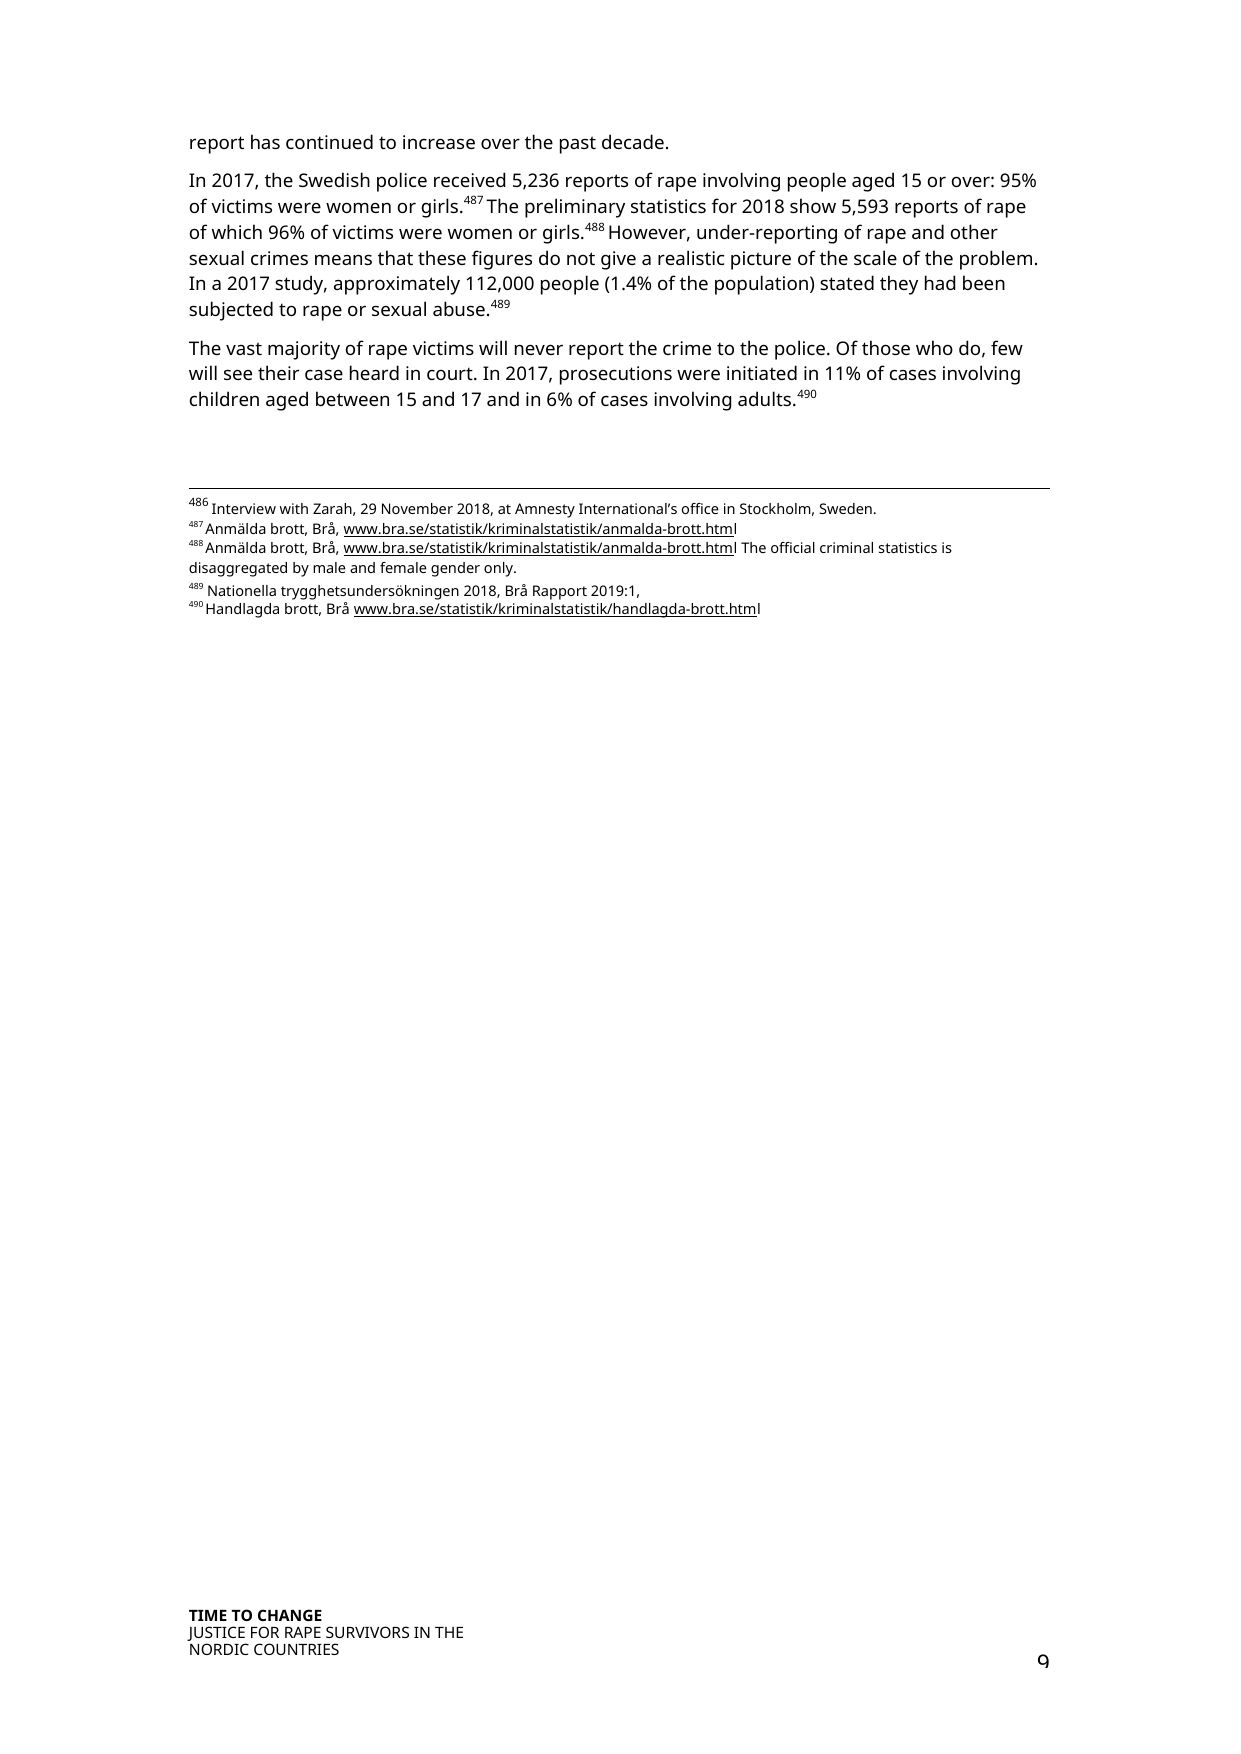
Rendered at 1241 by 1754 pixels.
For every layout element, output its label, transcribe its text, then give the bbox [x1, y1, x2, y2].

text 486 Interview with Zarah, 29 November 2018, at Amnesty International’s office in Stockholm, Sweden. [189, 494, 1178, 519]
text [189, 129, 1014, 155]
text The vast majority of rape victims will never report the crime to the police. Of those who do, few will see their case heard in court. In 2017, prosecutions were initiated in 11% of cases involving children aged between 15 and 17 and in 6% of cases involving adults.490 [189, 335, 1039, 412]
text 488 Anmälda brott, Brå, www.bra.se/statistik/kriminalstatistik/anmalda-brott.html The official criminal statistics is disaggregated by male and female gender only. [189, 538, 1050, 578]
text In 2017, the Swedish police received 5,236 reports of rape involving people aged 15 or over: 95% of victims were women or girls.487 The preliminary statistics for 2018 show 5,593 reports of rape of which 96% of victims were women or girls.488 However, under-reporting of rape and other sexual crimes means that these figures do not give a realistic picture of the scale of the problem. In a 2017 study, approximately 112,000 people (1.4% of the population) stated they had been subjected to rape or sexual abuse.489 [189, 167, 1047, 322]
text 490 Handlagda brott, Brå www.bra.se/statistik/kriminalstatistik/handlagda-brott.html [189, 601, 1178, 618]
text 489 Nationella trygghetsundersökningen 2018, Brå Rapport 2019:1, [189, 578, 1178, 601]
text 487 Anmälda brott, Brå, www.bra.se/statistik/kriminalstatistik/anmalda-brott.html [189, 520, 1178, 538]
